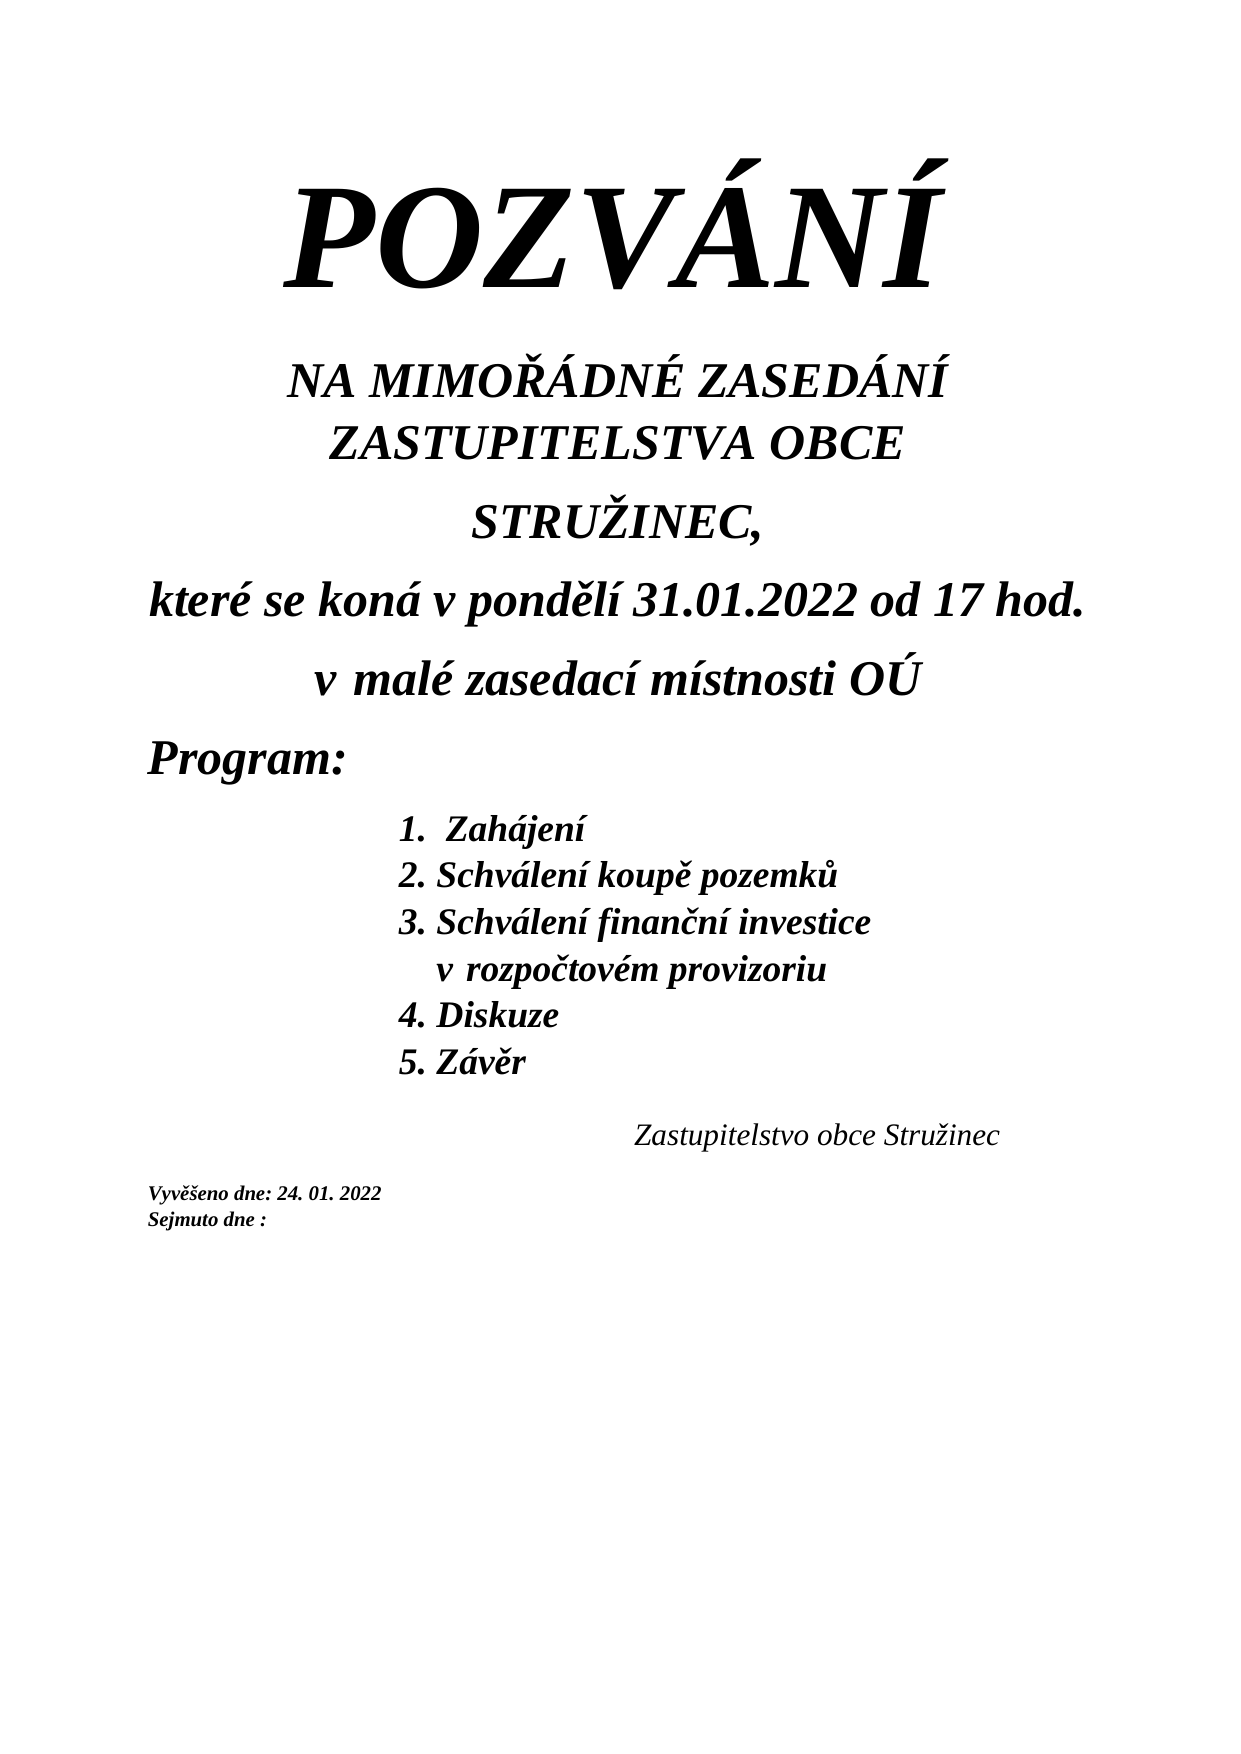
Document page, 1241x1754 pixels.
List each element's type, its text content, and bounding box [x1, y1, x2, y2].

list Zahájení [399, 806, 1093, 849]
list Schválení koupě pozemků [399, 853, 1093, 896]
text v malé zasedací místnosti OÚ [148, 649, 1093, 706]
text Program: [148, 728, 1093, 785]
list Závěr [399, 1039, 1093, 1082]
list Sejmuto dne : [148, 1207, 1093, 1231]
text NA MIMOŘÁDNÉ ZASEDÁNÍ ZASTUPITELSTVA OBCE [148, 351, 1093, 470]
text které se koná v pondělí 31.01.2022 od 17 hod. [148, 570, 1093, 628]
text STRUŽINEC, [148, 491, 1093, 549]
list Schválení finanční investice v rozpočtovém provizoriu [399, 899, 1093, 989]
text POZVÁNÍ [148, 148, 1093, 320]
list Diskuze [399, 993, 1093, 1036]
list Vyvěšeno dne: 24. 01. 2022 [148, 1181, 1093, 1205]
list Zastupitelstvo obce Stružinec [460, 1116, 1093, 1152]
